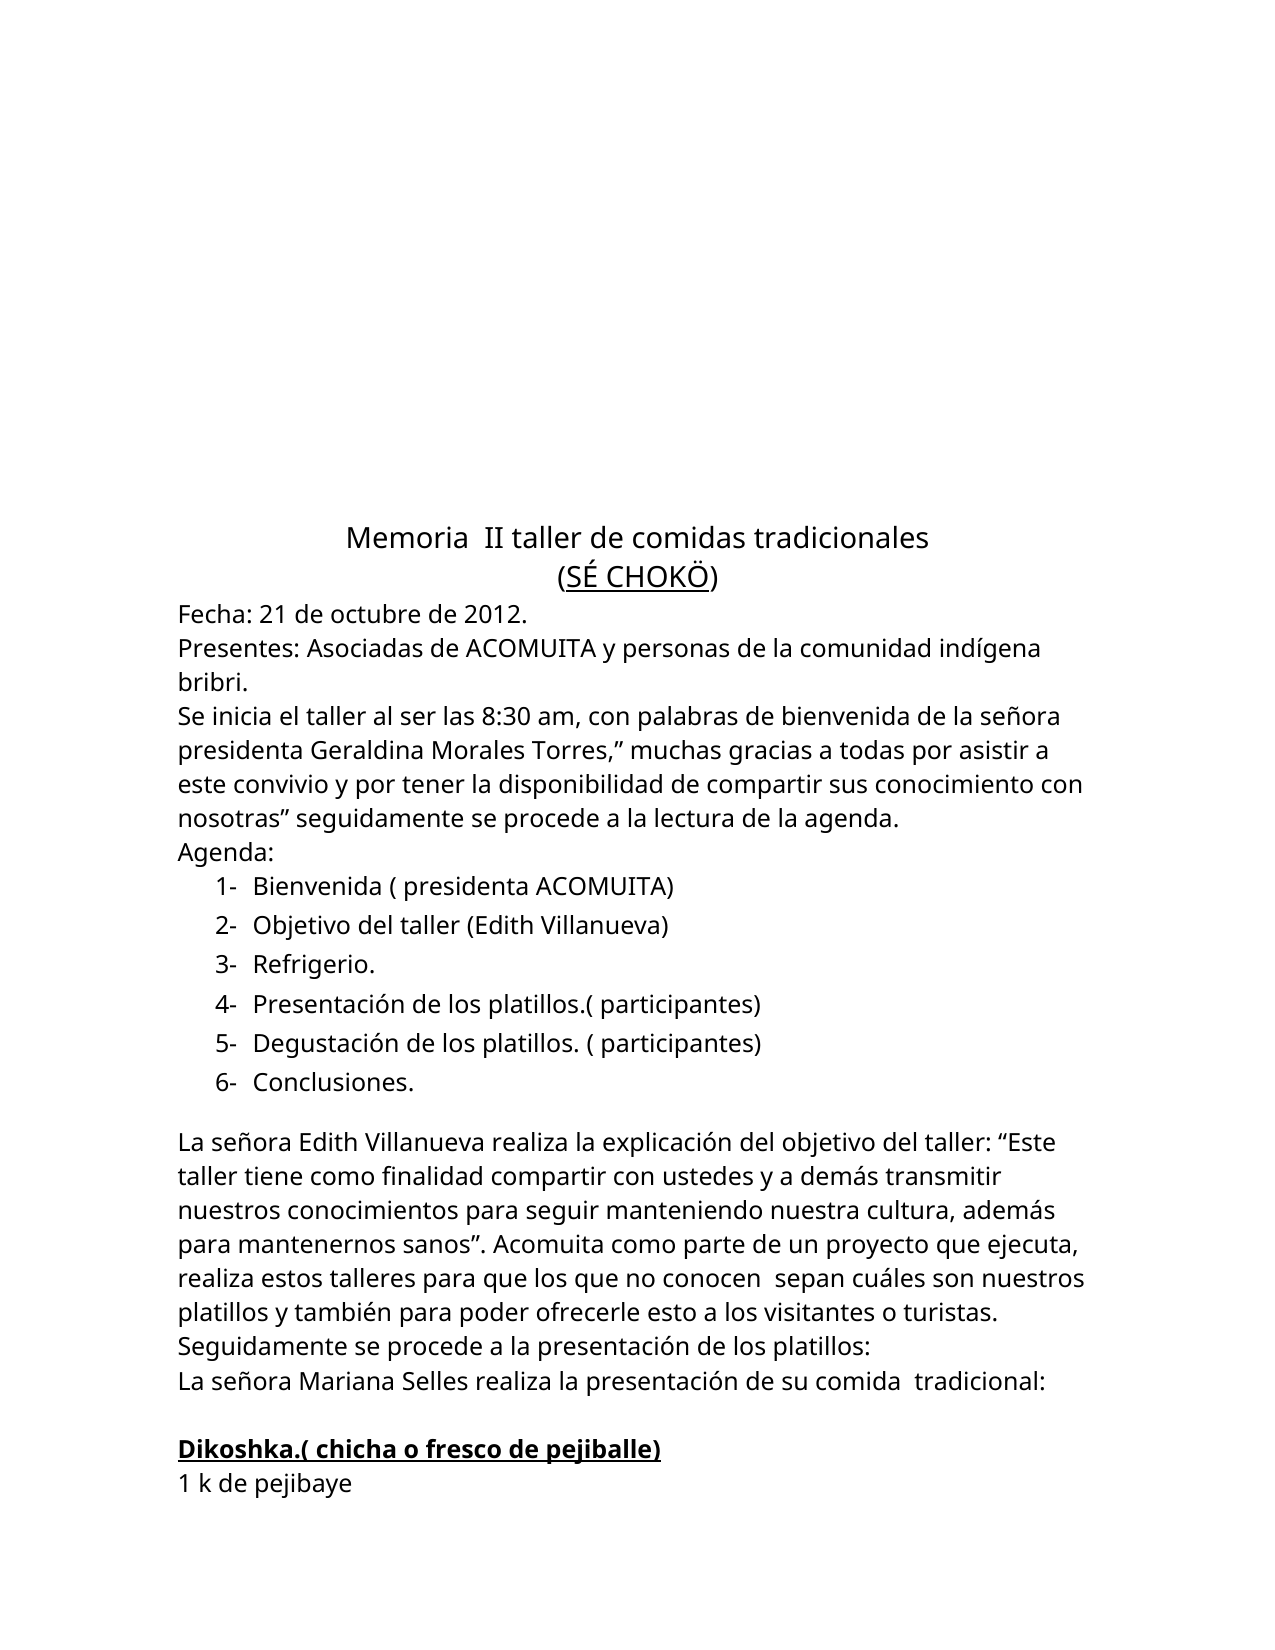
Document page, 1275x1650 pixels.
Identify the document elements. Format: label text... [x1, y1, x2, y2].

text Dikoshka.( chicha o fresco de pejiballe) [177, 1431, 1098, 1465]
text (SÉ CHOKÖ) [177, 557, 1098, 596]
list Presentación de los platillos.( participantes) [215, 986, 1098, 1020]
list Objetivo del taller (Edith Villanueva) [215, 908, 1098, 942]
text Agenda: [177, 835, 1098, 869]
text 1 k de pejibaye [177, 1465, 1098, 1499]
list Bienvenida ( presidenta ACOMUITA) [215, 869, 1098, 903]
text Seguidamente se procede a la presentación de los platillos: [177, 1329, 1098, 1363]
text La señora Mariana Selles realiza la presentación de su comida tradicional: [177, 1363, 1098, 1397]
text La señora Edith Villanueva realiza la explicación del objetivo del taller: “Este taller tiene como finalidad compartir con ustedes y a demás transmitir nuestros conocimientos para seguir manteniendo nuestra cultura, además para mantenernos sanos”. Acomuita como parte de un proyecto que ejecuta, realiza estos talleres para que los que no conocen sepan cuáles son nuestros platillos y también para poder ofrecerle esto a los visitantes o turistas. [177, 1125, 1098, 1329]
text Fecha: 21 de octubre de 2012. [177, 596, 1098, 630]
list Degustación de los platillos. ( participantes) [215, 1026, 1098, 1059]
list Refrigerio. [215, 947, 1098, 981]
list Conclusiones. [215, 1065, 1098, 1099]
text Memoria II taller de comidas tradicionales [177, 517, 1098, 557]
text Presentes: Asociadas de ACOMUITA y personas de la comunidad indígena bribri. [177, 630, 1098, 698]
text Se inicia el taller al ser las 8:30 am, con palabras de bienvenida de la señora presidenta Geraldina Morales Torres,” muchas gracias a todas por asistir a este convivio y por tener la disponibilidad de compartir sus conocimiento con nosotras” seguidamente se procede a la lectura de la agenda. [177, 698, 1098, 835]
